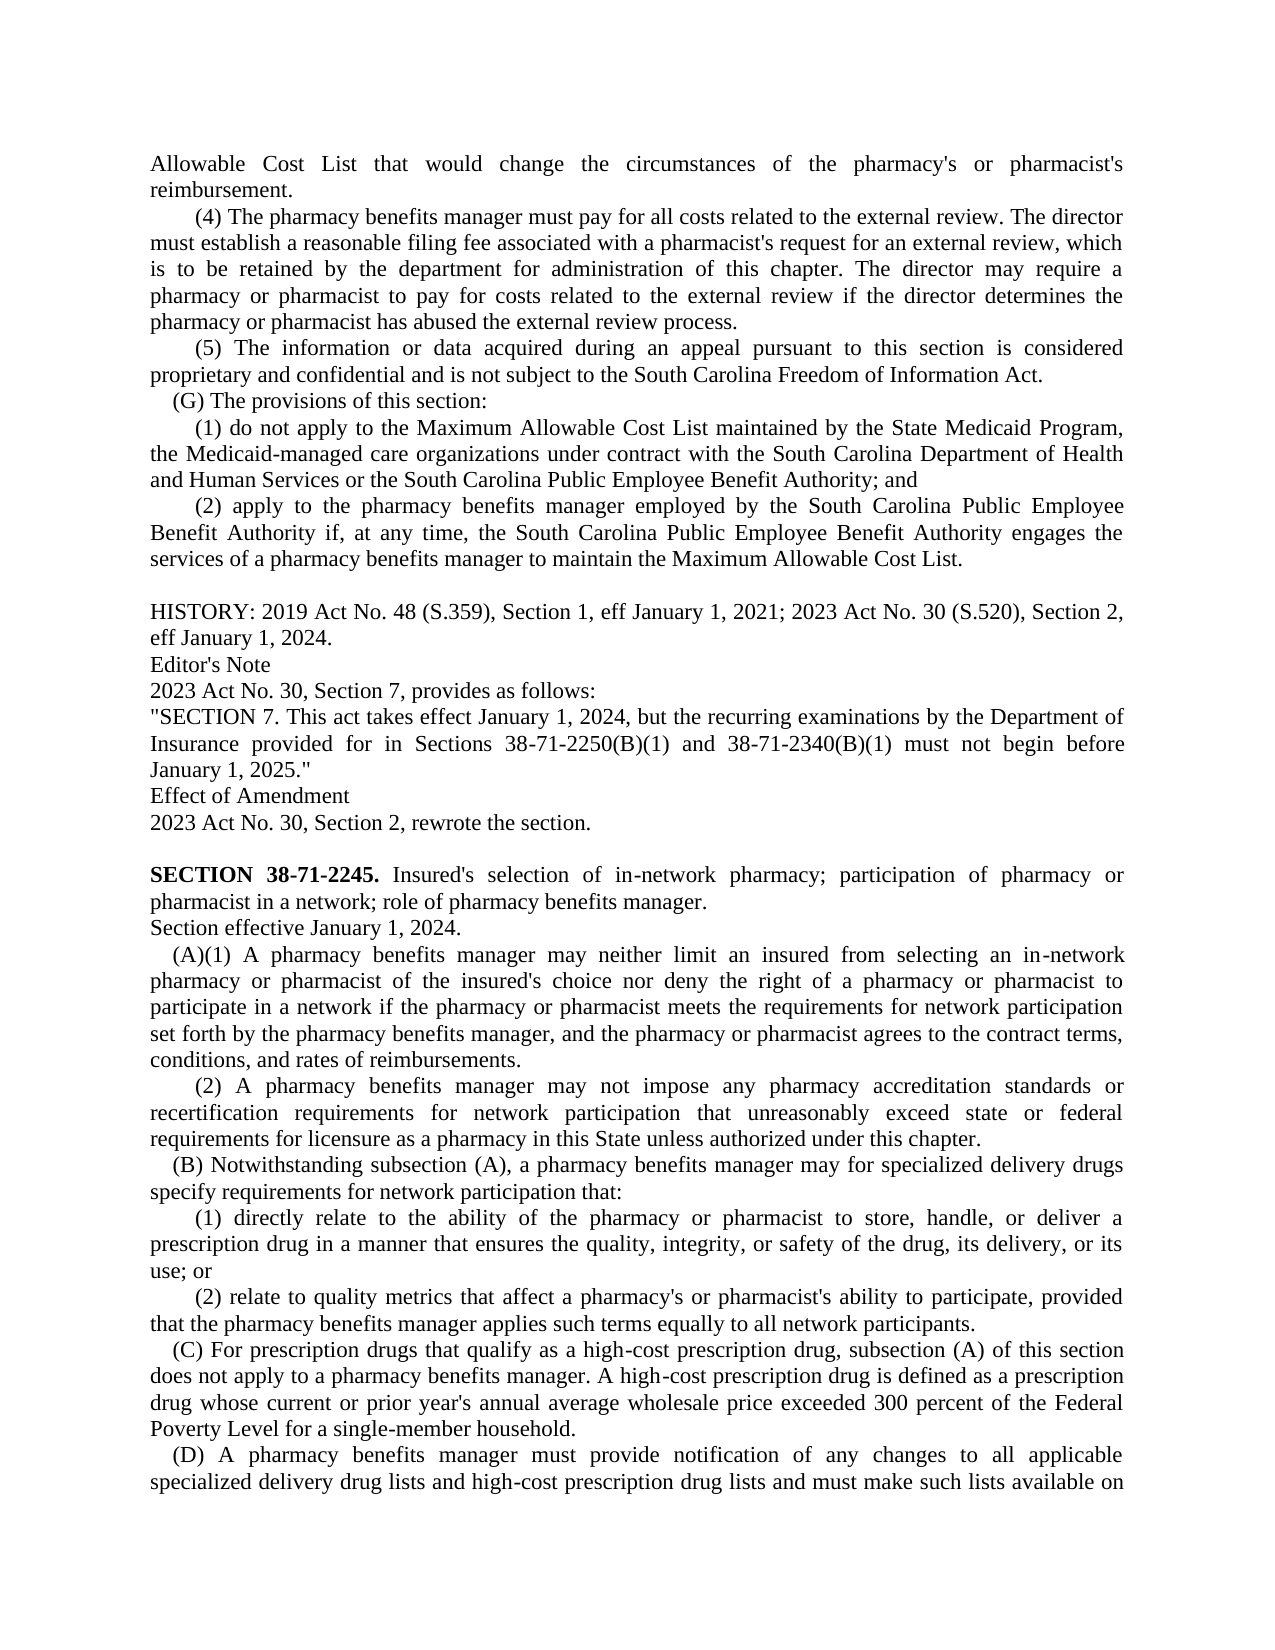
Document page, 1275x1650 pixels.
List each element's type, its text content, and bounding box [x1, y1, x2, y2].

text 2023 Act No. 30, Section 7, provides as follows: [150, 677, 1125, 703]
text (1) directly relate to the ability of the pharmacy or pharmacist to store, handle, or deliver a prescription drug in a manner that ensures the quality, integrity, or safety of the drug, its delivery, or its use; or [150, 1204, 1125, 1283]
text 2023 Act No. 30, Section 2, rewrote the section. [150, 809, 1125, 835]
text "SECTION 7. This act takes effect January 1, 2024, but the recurring examinations by the Department of Insurance provided for in Sections 38-71-2250(B)(1) and 38-71-2340(B)(1) must not begin before January 1, 2025." [150, 703, 1125, 782]
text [150, 1441, 1125, 1494]
text (G) The provisions of this section: [150, 387, 1125, 413]
text (A)(1) A pharmacy benefits manager may neither limit an insured from selecting an in-network pharmacy or pharmacist of the insured's choice nor deny the right of a pharmacy or pharmacist to participate in a network if the pharmacy or pharmacist meets the requirements for network participation set forth by the pharmacy benefits manager, and the pharmacy or pharmacist agrees to the contract terms, conditions, and rates of reimbursements. [150, 941, 1125, 1072]
text Editor's Note [150, 651, 1125, 677]
text SECTION 38-71-2245. Insured's selection of in-network pharmacy; participation of pharmacy or pharmacist in a network; role of pharmacy benefits manager. [150, 862, 1125, 914]
text (5) The information or data acquired during an appeal pursuant to this section is considered proprietary and confidential and is not subject to the South Carolina Freedom of Information Act. [150, 334, 1125, 387]
text (2) relate to quality metrics that affect a pharmacy's or pharmacist's ability to participate, provided that the pharmacy benefits manager applies such terms equally to all network participants. [150, 1283, 1125, 1336]
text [150, 150, 1125, 203]
text (C) For prescription drugs that qualify as a high-cost prescription drug, subsection (A) of this section does not apply to a pharmacy benefits manager. A high-cost prescription drug is defined as a prescription drug whose current or prior year's annual average wholesale price exceeded 300 percent of the Federal Poverty Level for a single-member household. [150, 1336, 1125, 1441]
text Section effective January 1, 2024. [150, 914, 1125, 941]
text (2) apply to the pharmacy benefits manager employed by the South Carolina Public Employee Benefit Authority if, at any time, the South Carolina Public Employee Benefit Authority engages the services of a pharmacy benefits manager to maintain the Maximum Allowable Cost List. [150, 493, 1125, 572]
text Effect of Amendment [150, 782, 1125, 809]
text HISTORY: 2019 Act No. 48 (S.359), Section 1, eff January 1, 2021; 2023 Act No. 30 (S.520), Section 2, eff January 1, 2024. [150, 598, 1125, 651]
text (1) do not apply to the Maximum Allowable Cost List maintained by the State Medicaid Program, the Medicaid-managed care organizations under contract with the South Carolina Department of Health and Human Services or the South Carolina Public Employee Benefit Authority; and [150, 413, 1125, 493]
text (2) A pharmacy benefits manager may not impose any pharmacy accreditation standards or recertification requirements for network participation that unreasonably exceed state or federal requirements for licensure as a pharmacy in this State unless authorized under this chapter. [150, 1072, 1125, 1151]
text (4) The pharmacy benefits manager must pay for all costs related to the external review. The director must establish a reasonable filing fee associated with a pharmacist's request for an external review, which is to be retained by the department for administration of this chapter. The director may require a pharmacy or pharmacist to pay for costs related to the external review if the director determines the pharmacy or pharmacist has abused the external review process. [150, 203, 1125, 334]
text (B) Notwithstanding subsection (A), a pharmacy benefits manager may for specialized delivery drugs specify requirements for network participation that: [150, 1151, 1125, 1204]
